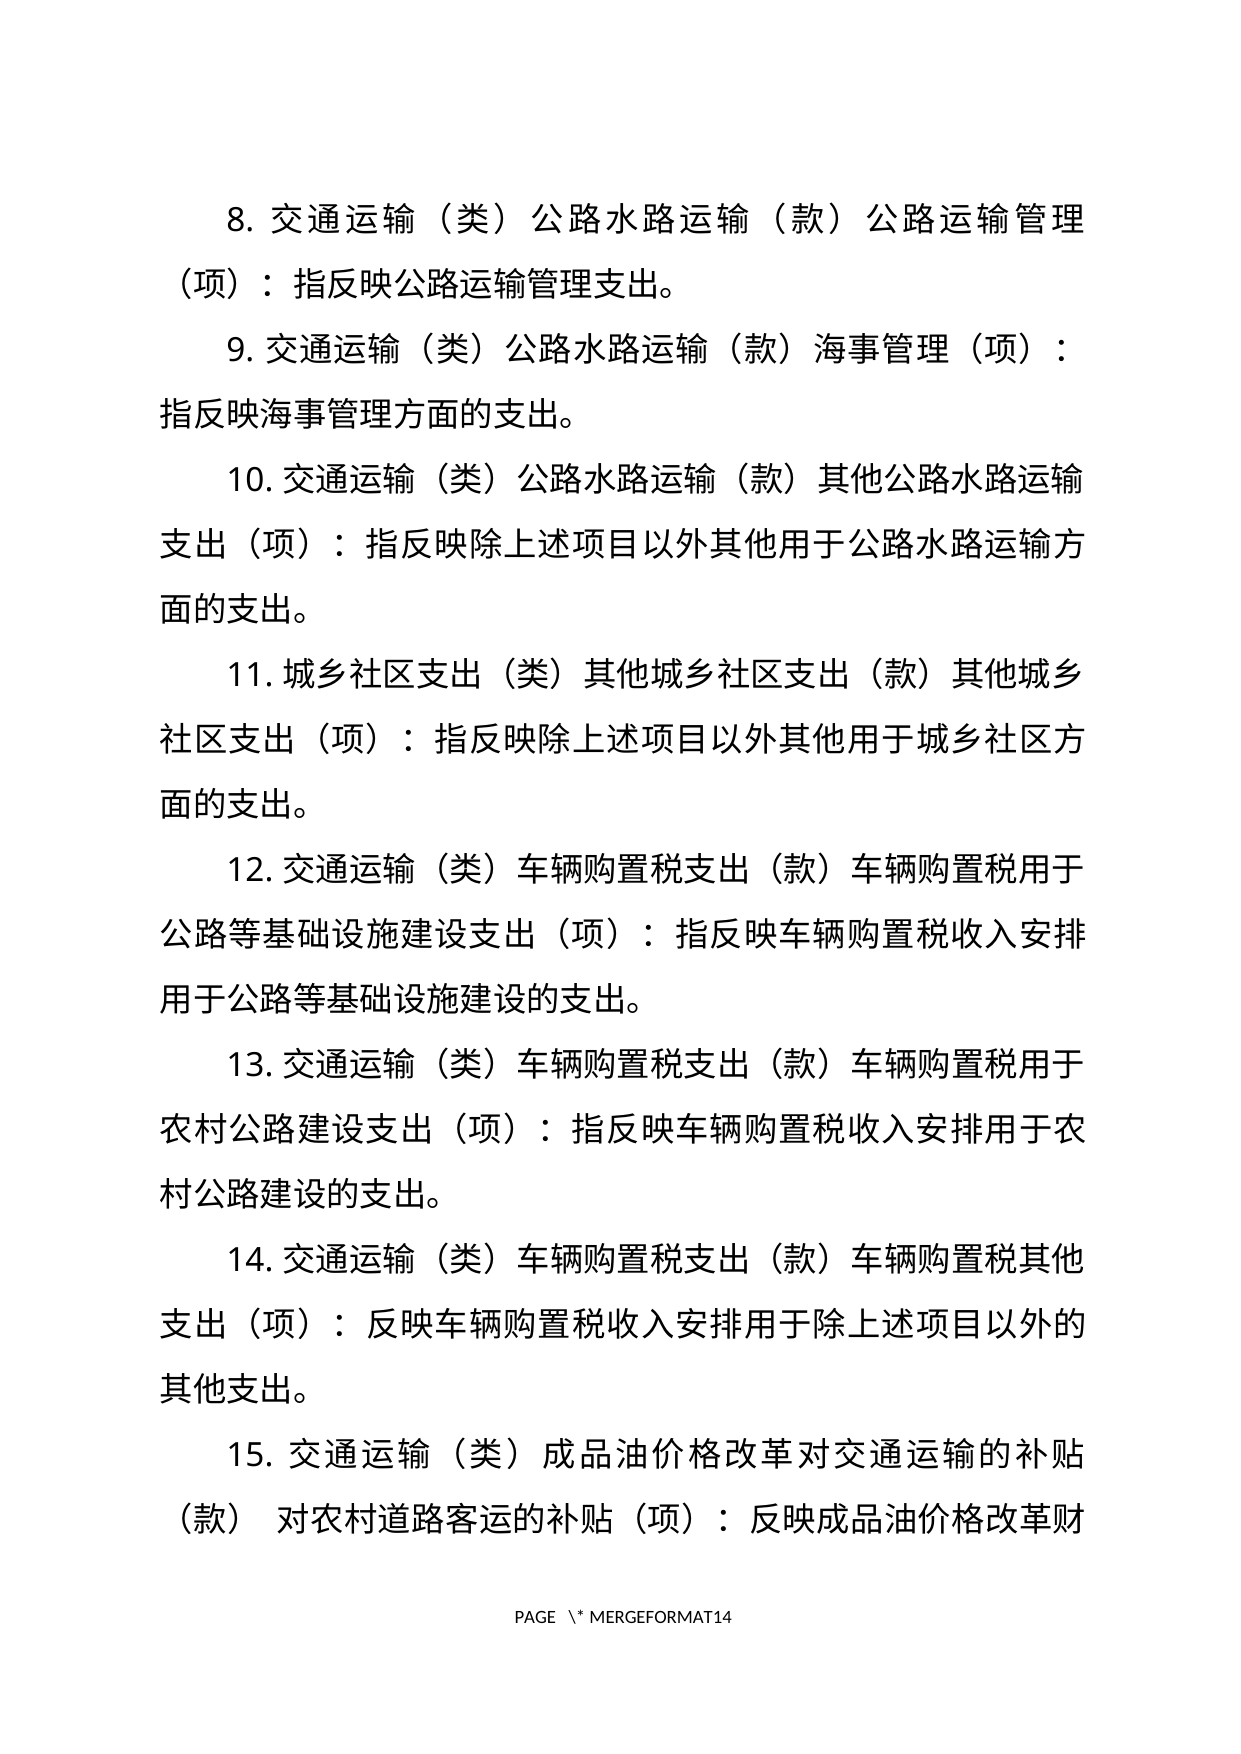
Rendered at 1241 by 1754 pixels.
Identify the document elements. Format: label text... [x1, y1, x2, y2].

text 13. 交通运输（类）车辆购置税支出（款）车辆购置税用于农村公路建设支出（项）：指反映车辆购置税收入安排用于农村公路建设的支出。 [159, 1029, 1087, 1224]
text 14. 交通运输（类）车辆购置税支出（款）车辆购置税其他支出（项）：反映车辆购置税收入安排用于除上述项目以外的其他支出。 [159, 1224, 1087, 1419]
text 8. 交通运输（类）公路水路运输（款）公路运输管理（项）：指反映公路运输管理支出。 [159, 184, 1087, 314]
text 10. 交通运输（类）公路水路运输（款）其他公路水路运输支出（项）：指反映除上述项目以外其他用于公路水路运输方面的支出。 [159, 444, 1087, 639]
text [159, 1419, 1087, 1549]
text 9. 交通运输（类）公路水路运输（款）海事管理（项）：指反映海事管理方面的支出。 [159, 314, 1087, 444]
text 12. 交通运输（类）车辆购置税支出（款）车辆购置税用于公路等基础设施建设支出（项）：指反映车辆购置税收入安排用于公路等基础设施建设的支出。 [159, 834, 1087, 1029]
text 11. 城乡社区支出（类）其他城乡社区支出（款）其他城乡社区支出（项）：指反映除上述项目以外其他用于城乡社区方面的支出。 [159, 639, 1087, 834]
